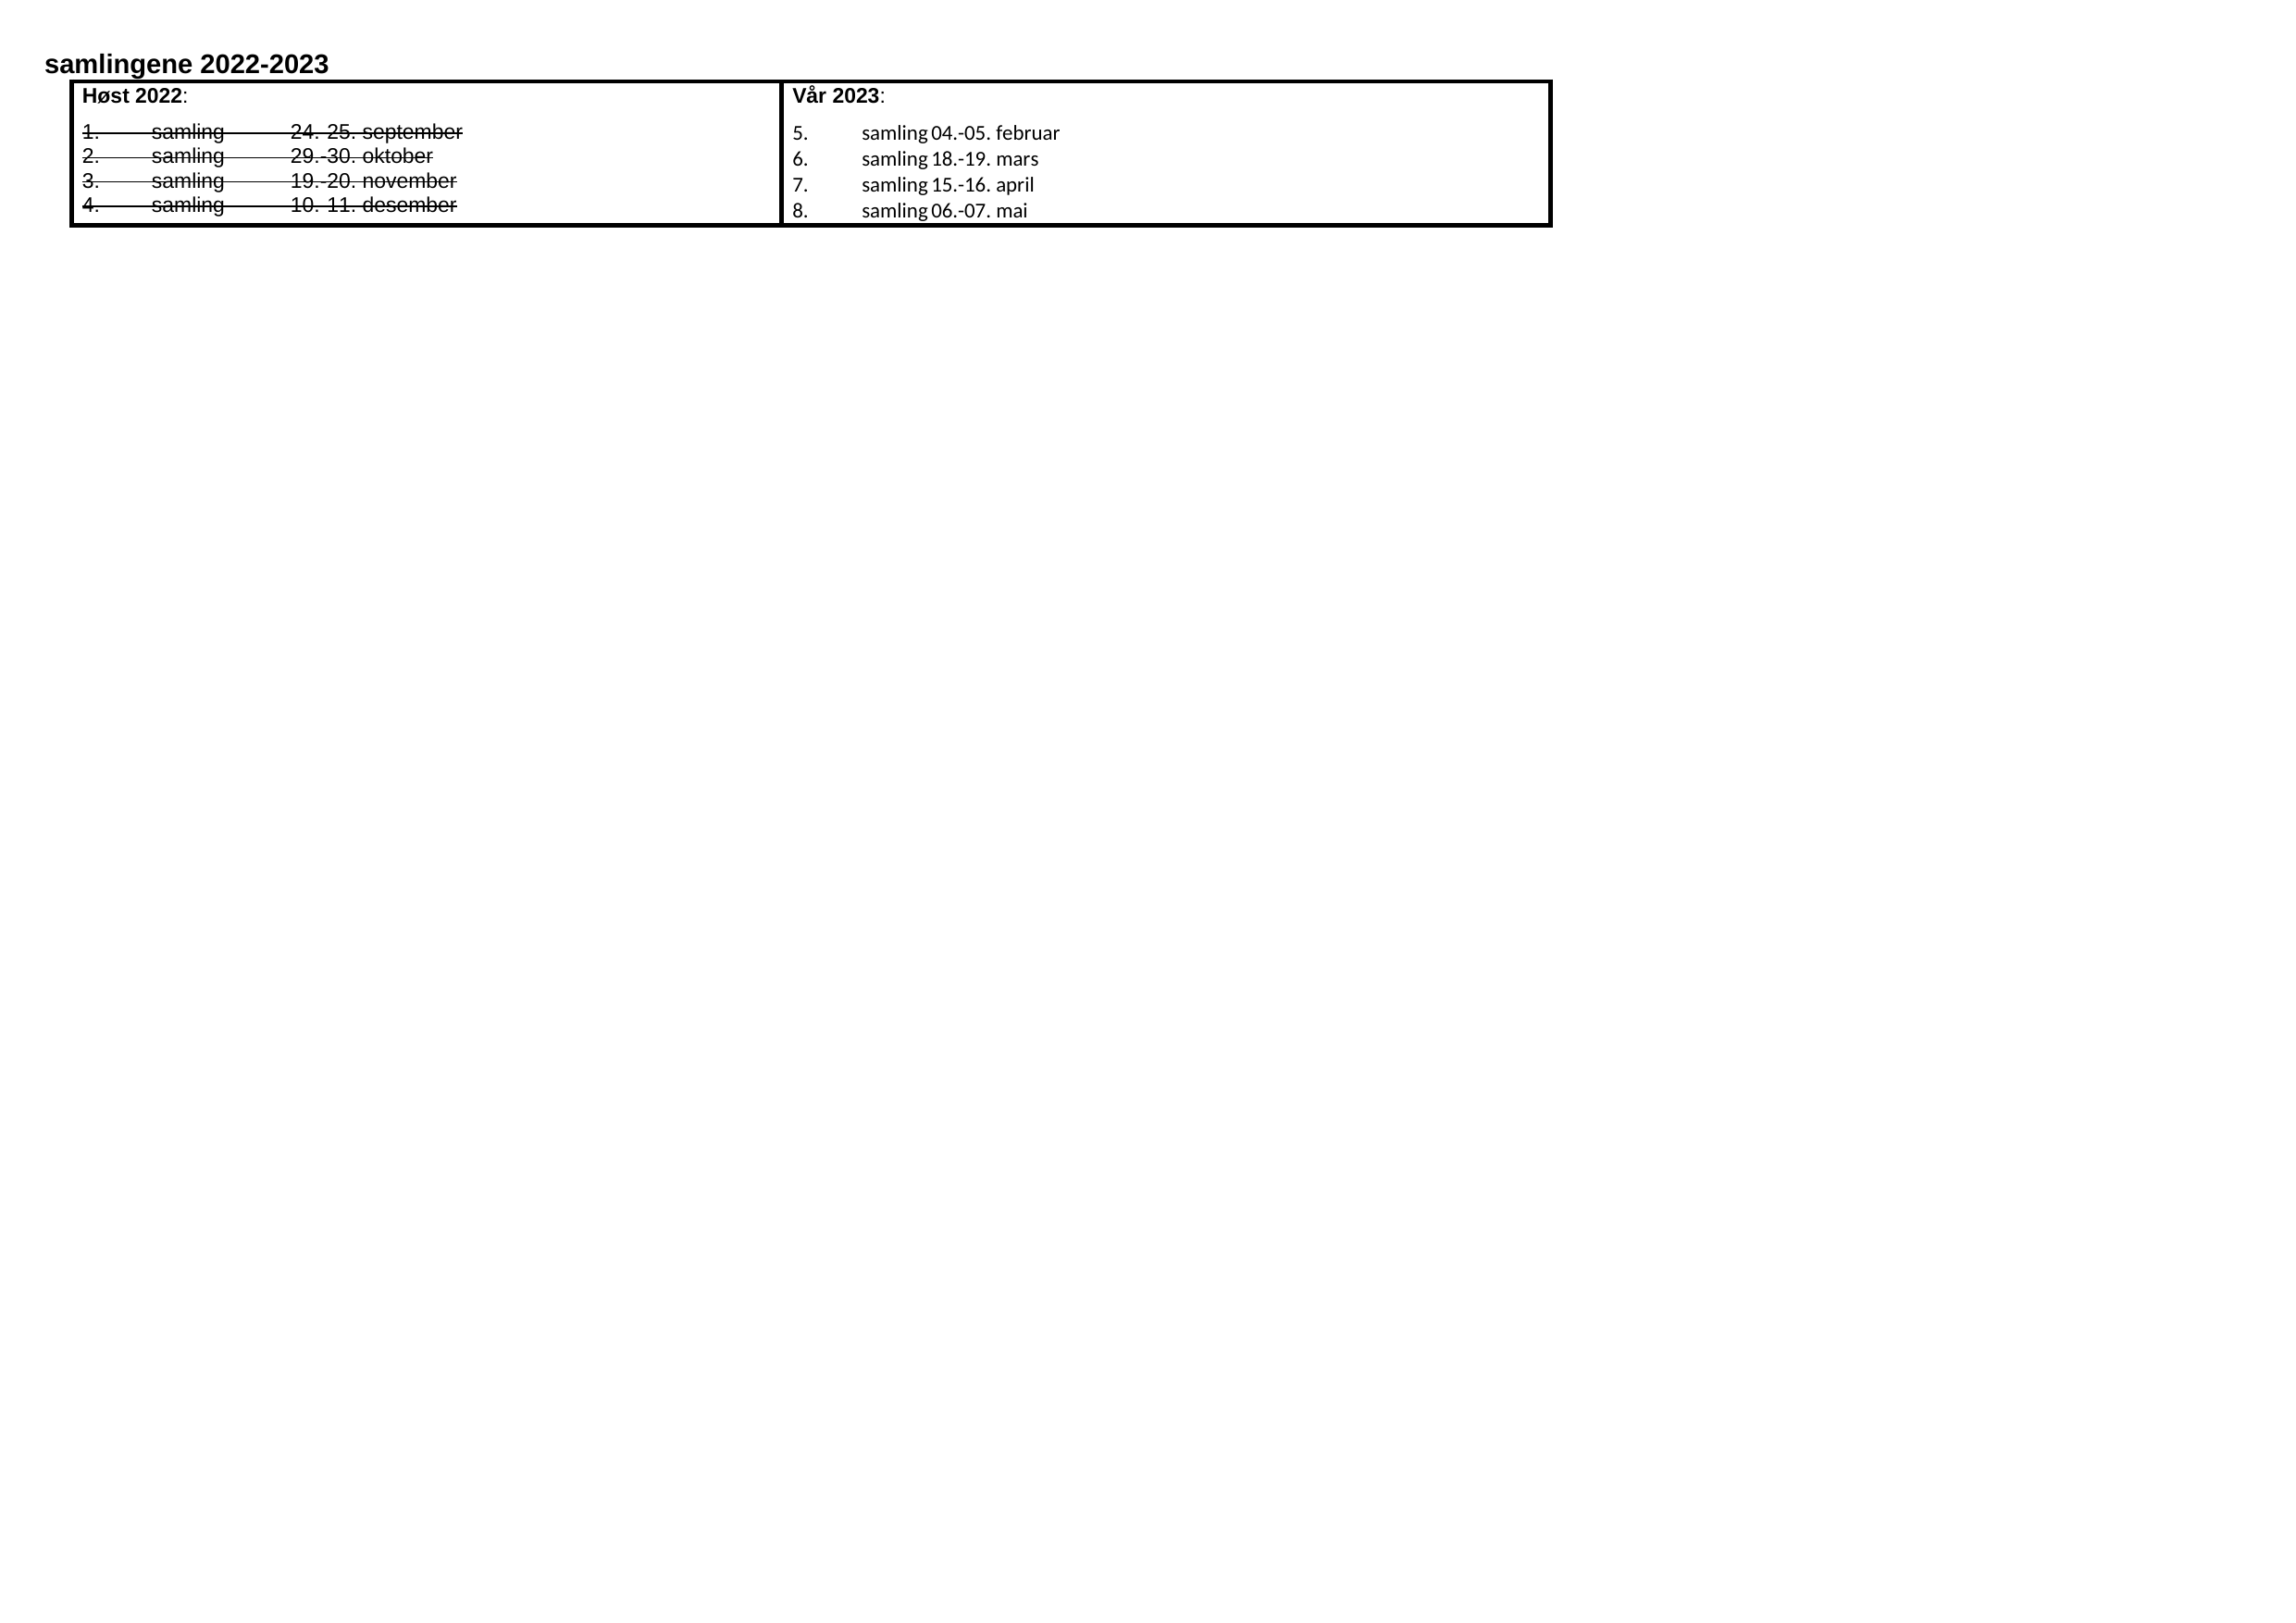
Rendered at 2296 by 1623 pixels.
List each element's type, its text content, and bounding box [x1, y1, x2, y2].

table_header Høst 2022: 1. samling 24.-25. september 2. samling 29.-30. oktober 3. samling 19.-20. november 4. samling 10.-11. desember [74, 83, 779, 223]
table_header Vår 2023: 5. samling 04.-05. februar 6. samling 18.-19. mars 7. samling 15.-16. april 8. samling 06.-07. mai [784, 83, 1548, 223]
text Datoer for samlingene 2022-2023 [44, 48, 2216, 80]
